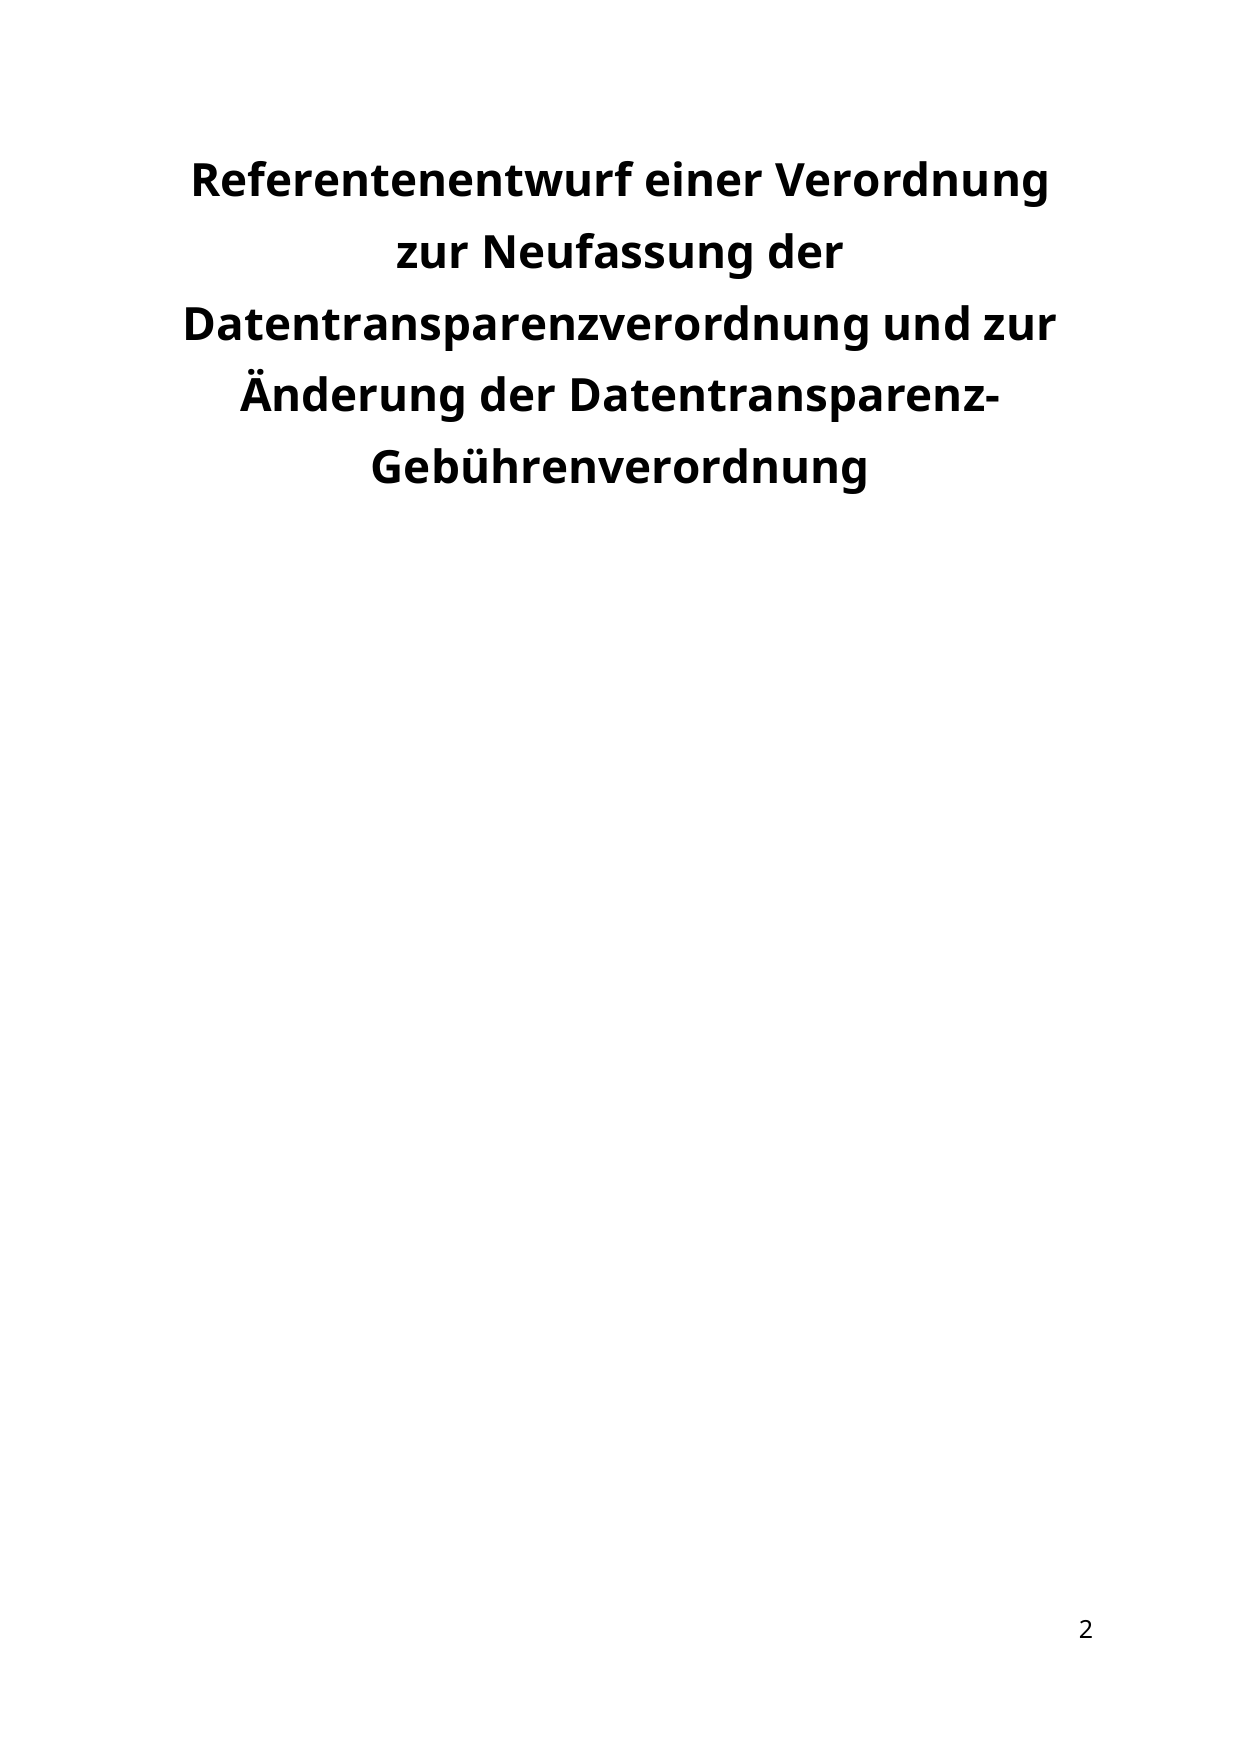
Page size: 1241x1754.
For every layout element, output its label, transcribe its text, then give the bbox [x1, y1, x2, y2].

list Referentenentwurf einer Verordnung zur Neufassung der Datentransparenzverordnung und zur Änderung der Datentransparenz-Gebührenverordnung [148, 148, 1093, 497]
